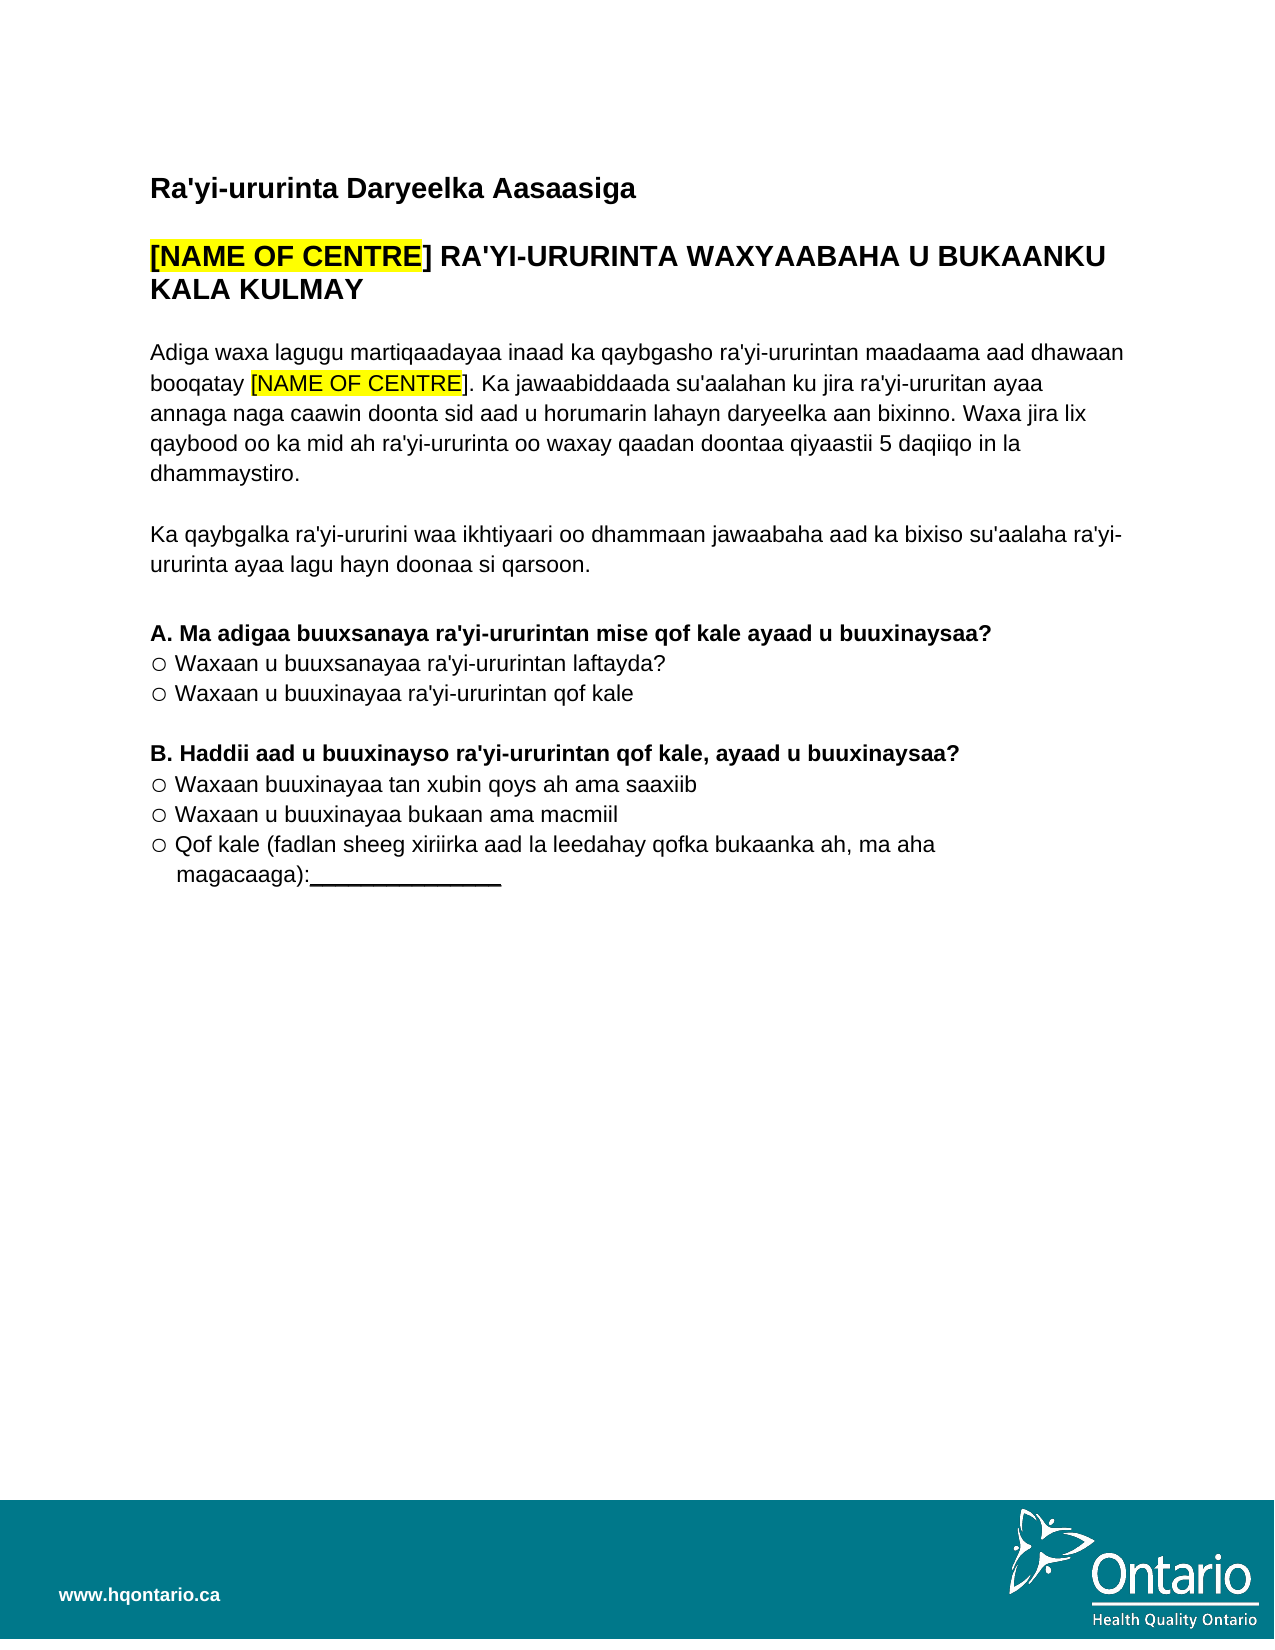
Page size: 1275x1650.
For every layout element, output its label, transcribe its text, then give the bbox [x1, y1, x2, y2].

text Waxaan buuxinayaa tan xubin qoys ah ama saaxiib [150, 771, 1125, 797]
text Qof kale (fadlan sheeg xiriirka aad la leedahay qofka bukaanka ah, ma aha magacaaga):_______________ [150, 831, 1125, 887]
text Waxaan u buuxsanayaa ra'yi-ururintan laftayda? [150, 650, 1125, 676]
text B. Haddii aad u buuxinayso ra'yi-ururintan qof kale, ayaad u buuxinaysaa? [150, 740, 1125, 767]
text Adiga waxa lagugu martiqaadayaa inaad ka qaybgasho ra'yi-ururintan maadaama aad dhawaan booqatay [NAME OF CENTRE]. Ka jawaabiddaada su'aalahan ku jira ra'yi-ururitan ayaa annaga naga caawin doonta sid aad u horumarin lahayn daryeelka aan bixinno. Waxa jira lix qaybood oo ka mid ah ra'yi-ururinta oo waxay qaadan doontaa qiyaastii 5 daqiiqo in la dhammaystiro. [150, 339, 1125, 486]
text Ka qaybgalka ra'yi-ururini waa ikhtiyaari oo dhammaan jawaabaha aad ka bixiso su'aalaha ra'yi-ururinta ayaa lagu hayn doonaa si qarsoon. [150, 521, 1125, 577]
text [NAME OF CENTRE] RA'YI-URURINTA WAXYAABAHA U BUKAANKU KALA KULMAY [150, 239, 1125, 306]
text A. Ma adigaa buuxsanaya ra'yi-ururintan mise qof kale ayaad u buuxinaysaa? [150, 619, 1125, 646]
text Waxaan u buuxinayaa bukaan ama macmiil [150, 801, 1125, 827]
text Waxaan u buuxinayaa ra'yi-ururintan qof kale [150, 680, 1125, 706]
text Ra'yi-ururinta Daryeelka Aasaasiga [150, 172, 1125, 205]
